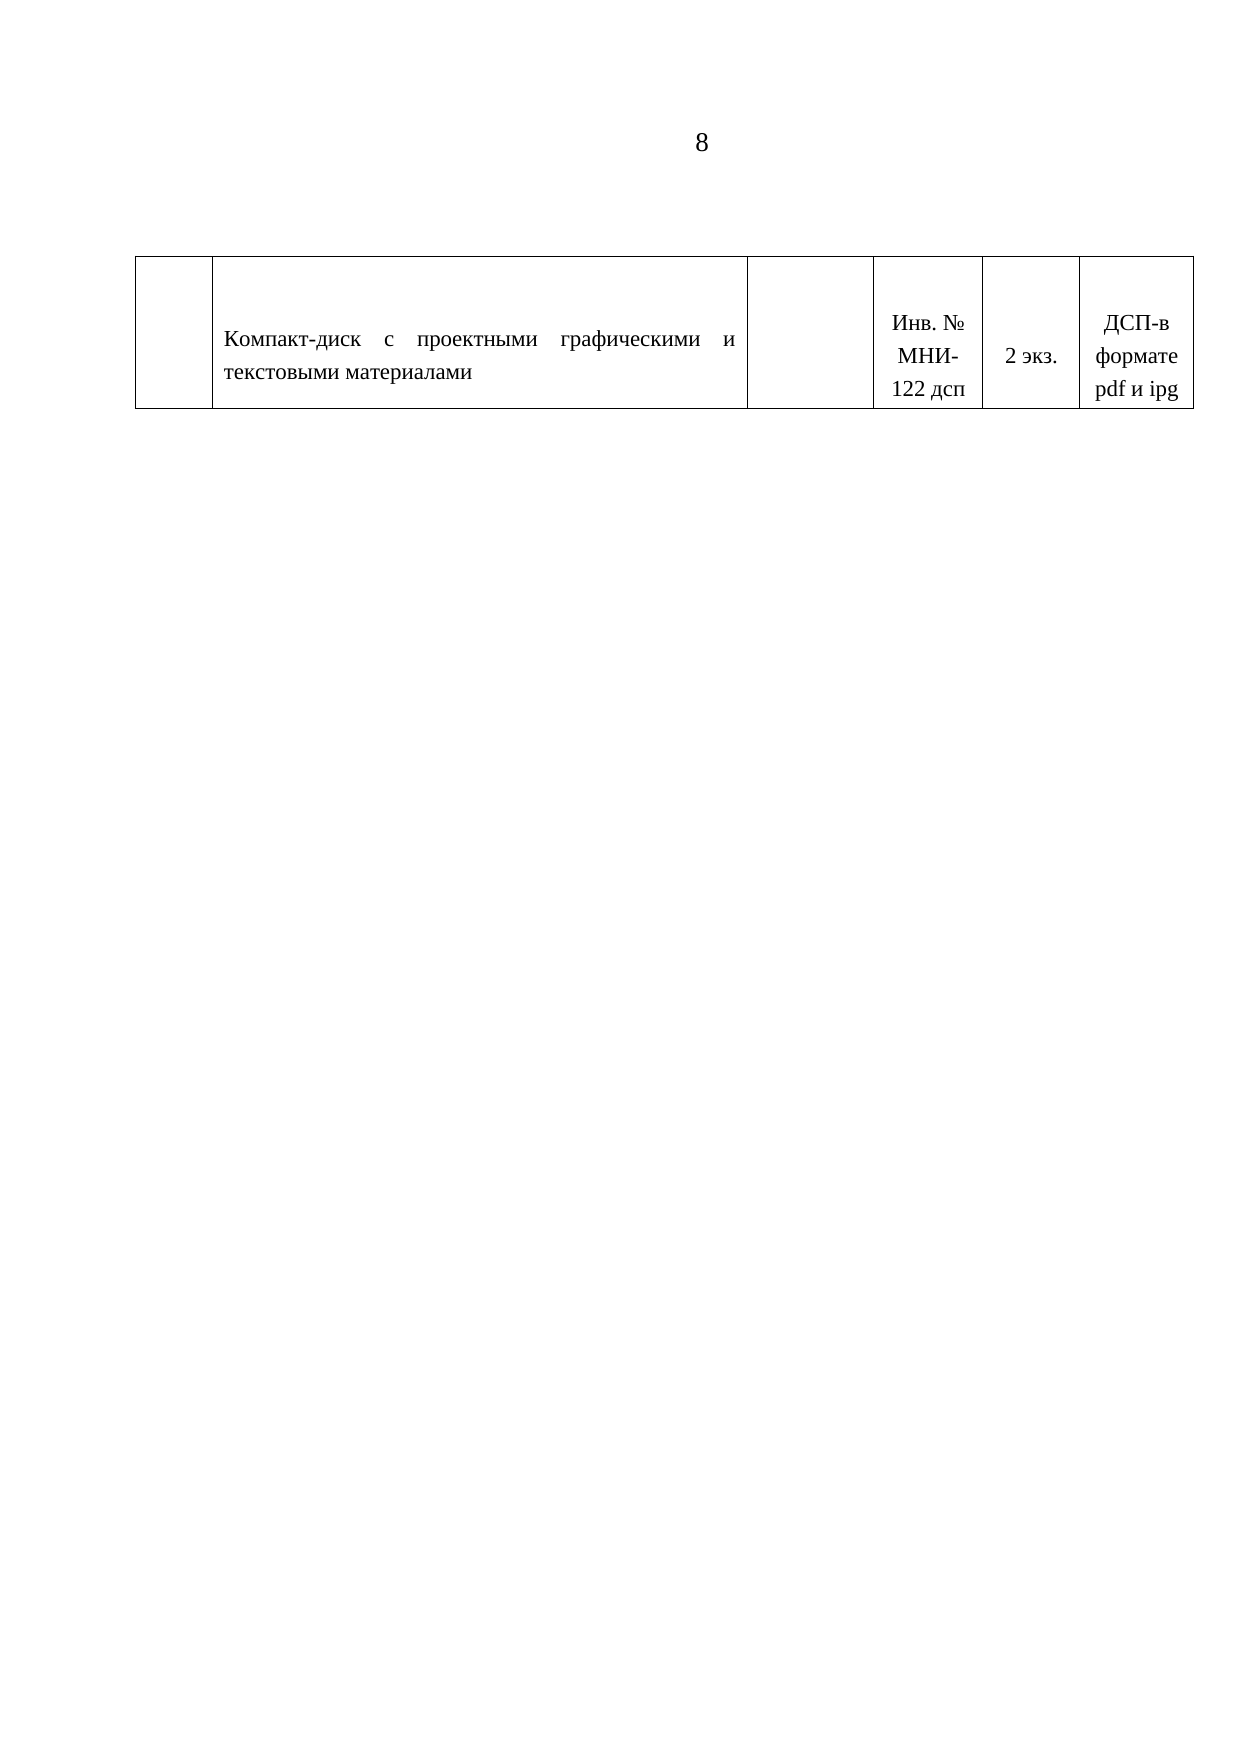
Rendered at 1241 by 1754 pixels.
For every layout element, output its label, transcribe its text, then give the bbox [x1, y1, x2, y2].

table_cell 2 экз. [983, 257, 1079, 408]
table_cell Инв. № МНИ-122 дсп [874, 257, 982, 408]
table_cell [748, 257, 873, 408]
table_cell ДСП-в формате pdf и ipg [1080, 257, 1193, 408]
table_cell [136, 257, 212, 408]
table_cell Компакт-диск с проектными графическими и текстовыми материалами [213, 257, 747, 408]
